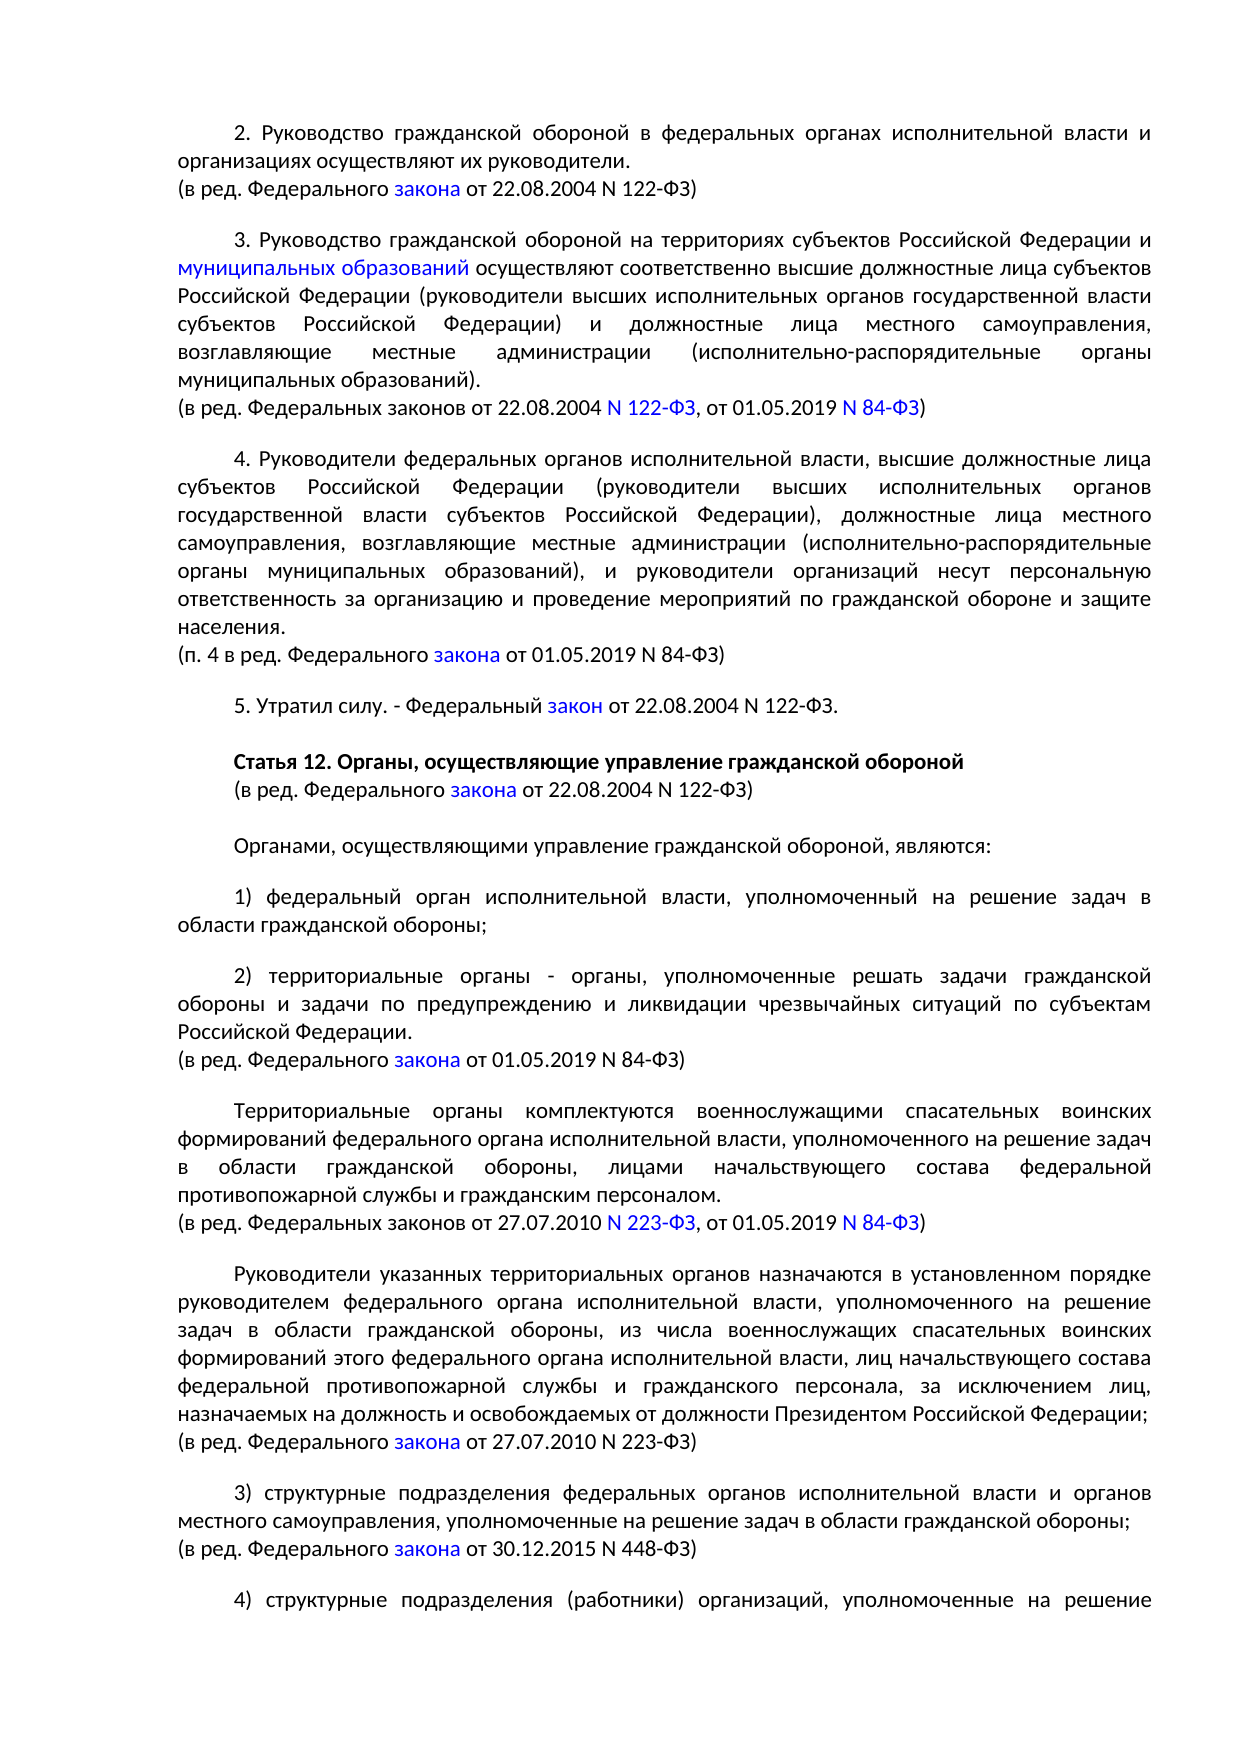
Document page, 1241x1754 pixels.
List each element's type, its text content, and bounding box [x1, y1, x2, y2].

text Территориальные органы комплектуются военнослужащими спасательных воинских формирований федерального органа исполнительной власти, уполномоченного на решение задач в области гражданской обороны, лицами начальствующего состава федеральной противопожарной службы и гражданским персоналом. [177, 1096, 1152, 1208]
text (в ред. Федерального закона от 22.08.2004 N 122-ФЗ) [177, 174, 1152, 202]
text (в ред. Федеральных законов от 27.07.2010 N 223-ФЗ, от 01.05.2019 N 84-ФЗ) [177, 1208, 1152, 1236]
text 2. Руководство гражданской обороной в федеральных органах исполнительной власти и организациях осуществляют их руководители. [177, 118, 1152, 174]
text (в ред. Федерального закона от 22.08.2004 N 122-ФЗ) [177, 775, 1152, 803]
text 2) территориальные органы - органы, уполномоченные решать задачи гражданской обороны и задачи по предупреждению и ликвидации чрезвычайных ситуаций по субъектам Российской Федерации. [177, 961, 1152, 1045]
text (в ред. Федерального закона от 01.05.2019 N 84-ФЗ) [177, 1045, 1152, 1073]
text 4. Руководители федеральных органов исполнительной власти, высшие должностные лица субъектов Российской Федерации (руководители высших исполнительных органов государственной власти субъектов Российской Федерации), должностные лица местного самоуправления, возглавляющие местные администрации (исполнительно-распорядительные органы муниципальных образований), и руководители организаций несут персональную ответственность за организацию и проведение мероприятий по гражданской обороне и защите населения. [177, 444, 1152, 640]
text 3. Руководство гражданской обороной на территориях субъектов Российской Федерации и муниципальных образований осуществляют соответственно высшие должностные лица субъектов Российской Федерации (руководители высших исполнительных органов государственной власти субъектов Российской Федерации) и должностные лица местного самоуправления, возглавляющие местные администрации (исполнительно-распорядительные органы муниципальных образований). [177, 225, 1152, 393]
text (в ред. Федерального закона от 30.12.2015 N 448-ФЗ) [177, 1534, 1152, 1562]
text (в ред. Федерального закона от 27.07.2010 N 223-ФЗ) [177, 1427, 1152, 1455]
text Руководители указанных территориальных органов назначаются в установленном порядке руководителем федерального органа исполнительной власти, уполномоченного на решение задач в области гражданской обороны, из числа военнослужащих спасательных воинских формирований этого федерального органа исполнительной власти, лиц начальствующего состава федеральной противопожарной службы и гражданского персонала, за исключением лиц, назначаемых на должность и освобождаемых от должности Президентом Российской Федерации; [177, 1259, 1152, 1427]
text 3) структурные подразделения федеральных органов исполнительной власти и органов местного самоуправления, уполномоченные на решение задач в области гражданской обороны; [177, 1478, 1152, 1534]
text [177, 1585, 1152, 1613]
title Статья 12. Органы, осуществляющие управление гражданской обороной [177, 747, 1152, 775]
text (в ред. Федеральных законов от 22.08.2004 N 122-ФЗ, от 01.05.2019 N 84-ФЗ) [177, 393, 1152, 421]
text (п. 4 в ред. Федерального закона от 01.05.2019 N 84-ФЗ) [177, 640, 1152, 668]
text Органами, осуществляющими управление гражданской обороной, являются: [177, 831, 1152, 859]
text 1) федеральный орган исполнительной власти, уполномоченный на решение задач в области гражданской обороны; [177, 882, 1152, 938]
text 5. Утратил силу. - Федеральный закон от 22.08.2004 N 122-ФЗ. [177, 691, 1152, 719]
